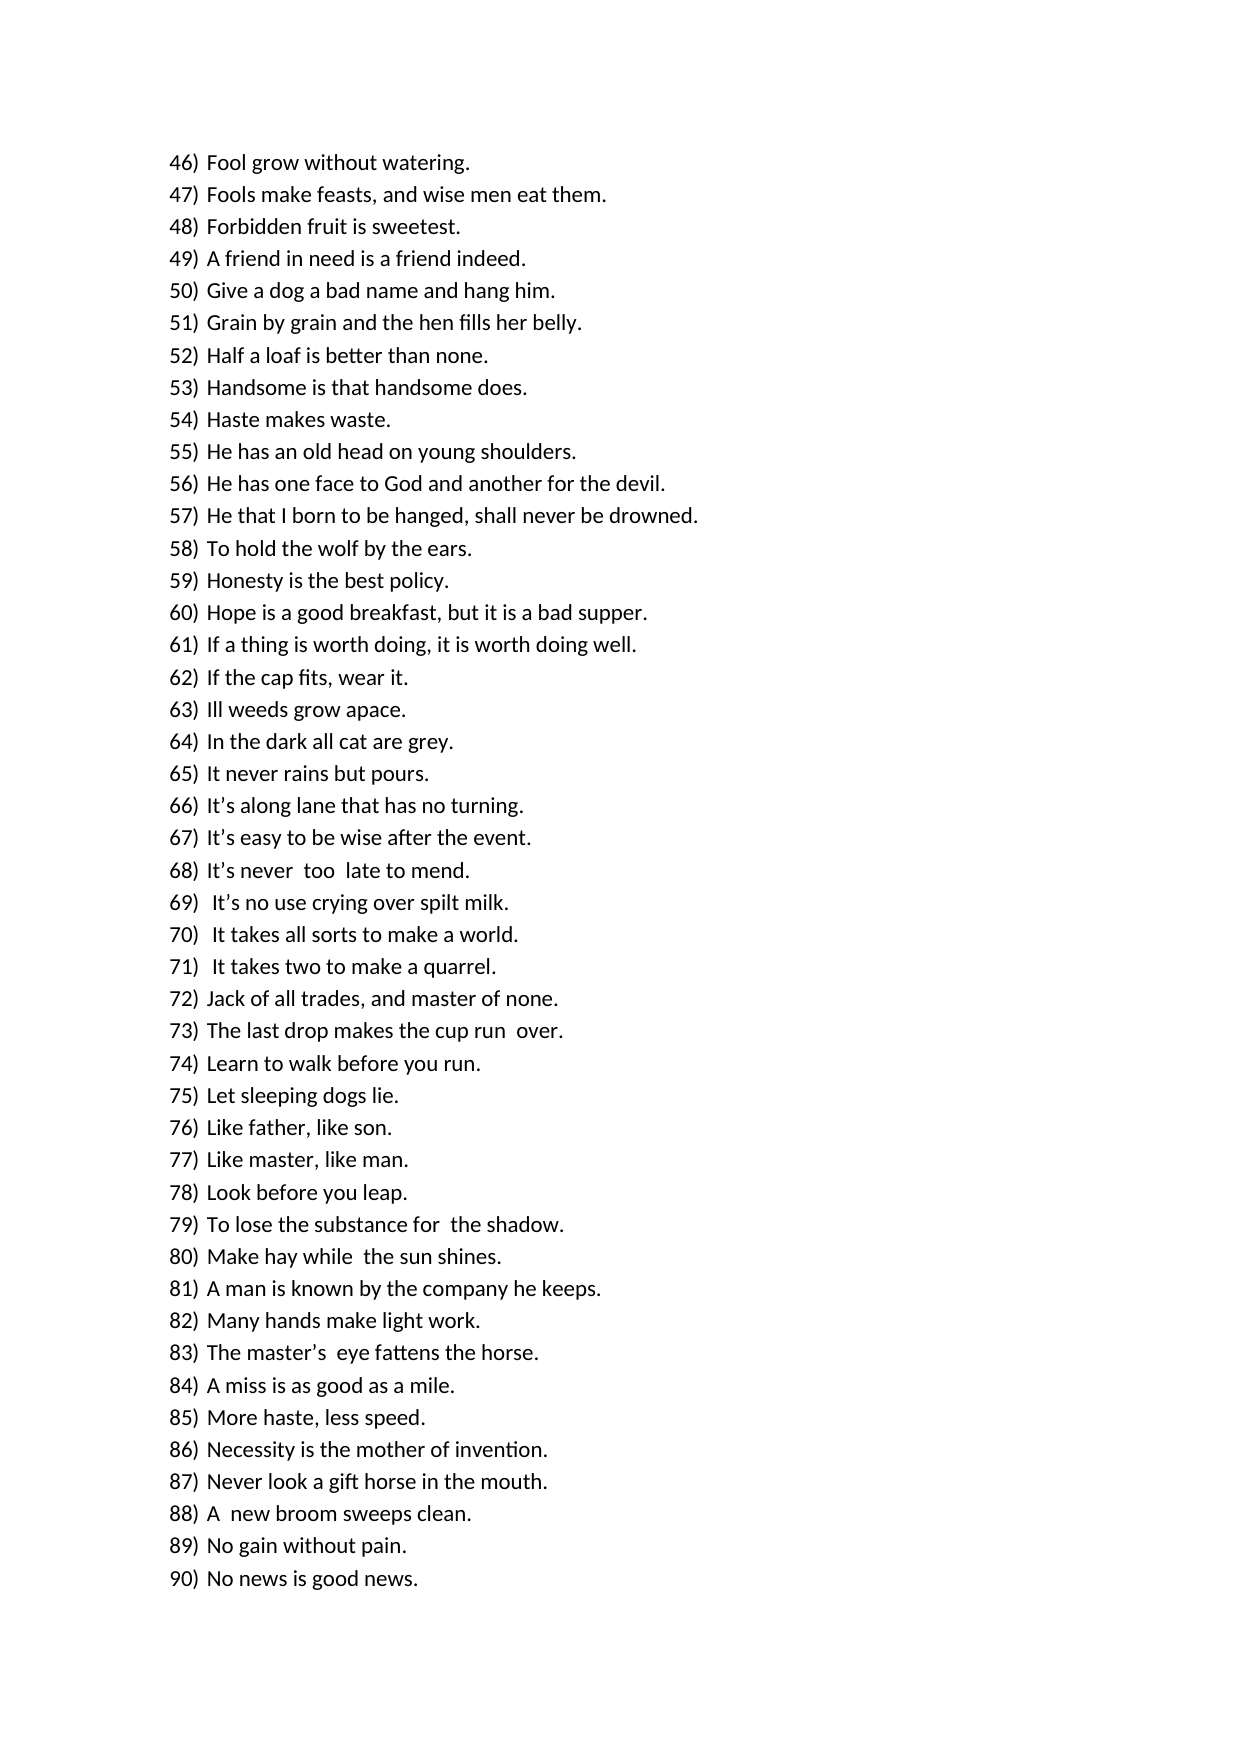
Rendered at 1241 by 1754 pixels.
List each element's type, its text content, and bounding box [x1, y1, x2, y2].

list The master’s eye fattens the horse. [169, 1338, 1093, 1367]
list It’s easy to be wise after the event. [169, 823, 1093, 852]
list Ill weeds grow apace. [169, 695, 1093, 723]
list Make hay while the sun shines. [169, 1242, 1093, 1270]
list Let sleeping dogs lie. [169, 1081, 1093, 1109]
list He has one face to God and another for the devil. [169, 469, 1093, 497]
list Fool grow without watering. [169, 148, 1093, 176]
list It’s no use crying over spilt milk. [169, 888, 1093, 916]
list It takes two to make a quarrel. [169, 952, 1093, 980]
list The last drop makes the cup run over. [169, 1017, 1093, 1045]
list A new broom sweeps clean. [169, 1499, 1093, 1527]
list A miss is as good as a mile. [169, 1371, 1093, 1399]
list Like father, like son. [169, 1113, 1093, 1141]
list More haste, less speed. [169, 1403, 1093, 1431]
list It takes all sorts to make a world. [169, 920, 1093, 948]
list In the dark all cat are grey. [169, 727, 1093, 755]
list Many hands make light work. [169, 1306, 1093, 1334]
list To hold the wolf by the ears. [169, 534, 1093, 562]
list Fools make feasts, and wise men eat them. [169, 180, 1093, 208]
list Handsome is that handsome does. [169, 373, 1093, 401]
list It’s never too late to mend. [169, 856, 1093, 884]
list To lose the substance for the shadow. [169, 1210, 1093, 1238]
list Haste makes waste. [169, 405, 1093, 433]
list If a thing is worth doing, it is worth doing well. [169, 630, 1093, 658]
list A friend in need is a friend indeed. [169, 244, 1093, 272]
list Learn to walk before you run. [169, 1049, 1093, 1077]
list A man is known by the company he keeps. [169, 1274, 1093, 1302]
list Forbidden fruit is sweetest. [169, 212, 1093, 240]
list It’s along lane that has no turning. [169, 791, 1093, 819]
list Necessity is the mother of invention. [169, 1435, 1093, 1463]
list It never rains but pours. [169, 759, 1093, 787]
list Grain by grain and the hen fills her belly. [169, 308, 1093, 337]
list Like master, like man. [169, 1145, 1093, 1173]
list Look before you leap. [169, 1178, 1093, 1206]
list No gain without pain. [169, 1532, 1093, 1560]
list Give a dog a bad name and hang him. [169, 276, 1093, 304]
list He that I born to be hanged, shall never be drowned. [169, 502, 1093, 530]
list He has an old head on young shoulders. [169, 437, 1093, 465]
list Jack of all trades, and master of none. [169, 984, 1093, 1012]
list No news is good news. [169, 1564, 1093, 1592]
list Never look a gift horse in the mouth. [169, 1467, 1093, 1495]
list Half a loaf is better than none. [169, 341, 1093, 369]
list Hope is a good breakfast, but it is a bad supper. [169, 598, 1093, 626]
list Honesty is the best policy. [169, 566, 1093, 594]
list If the cap fits, wear it. [169, 663, 1093, 691]
